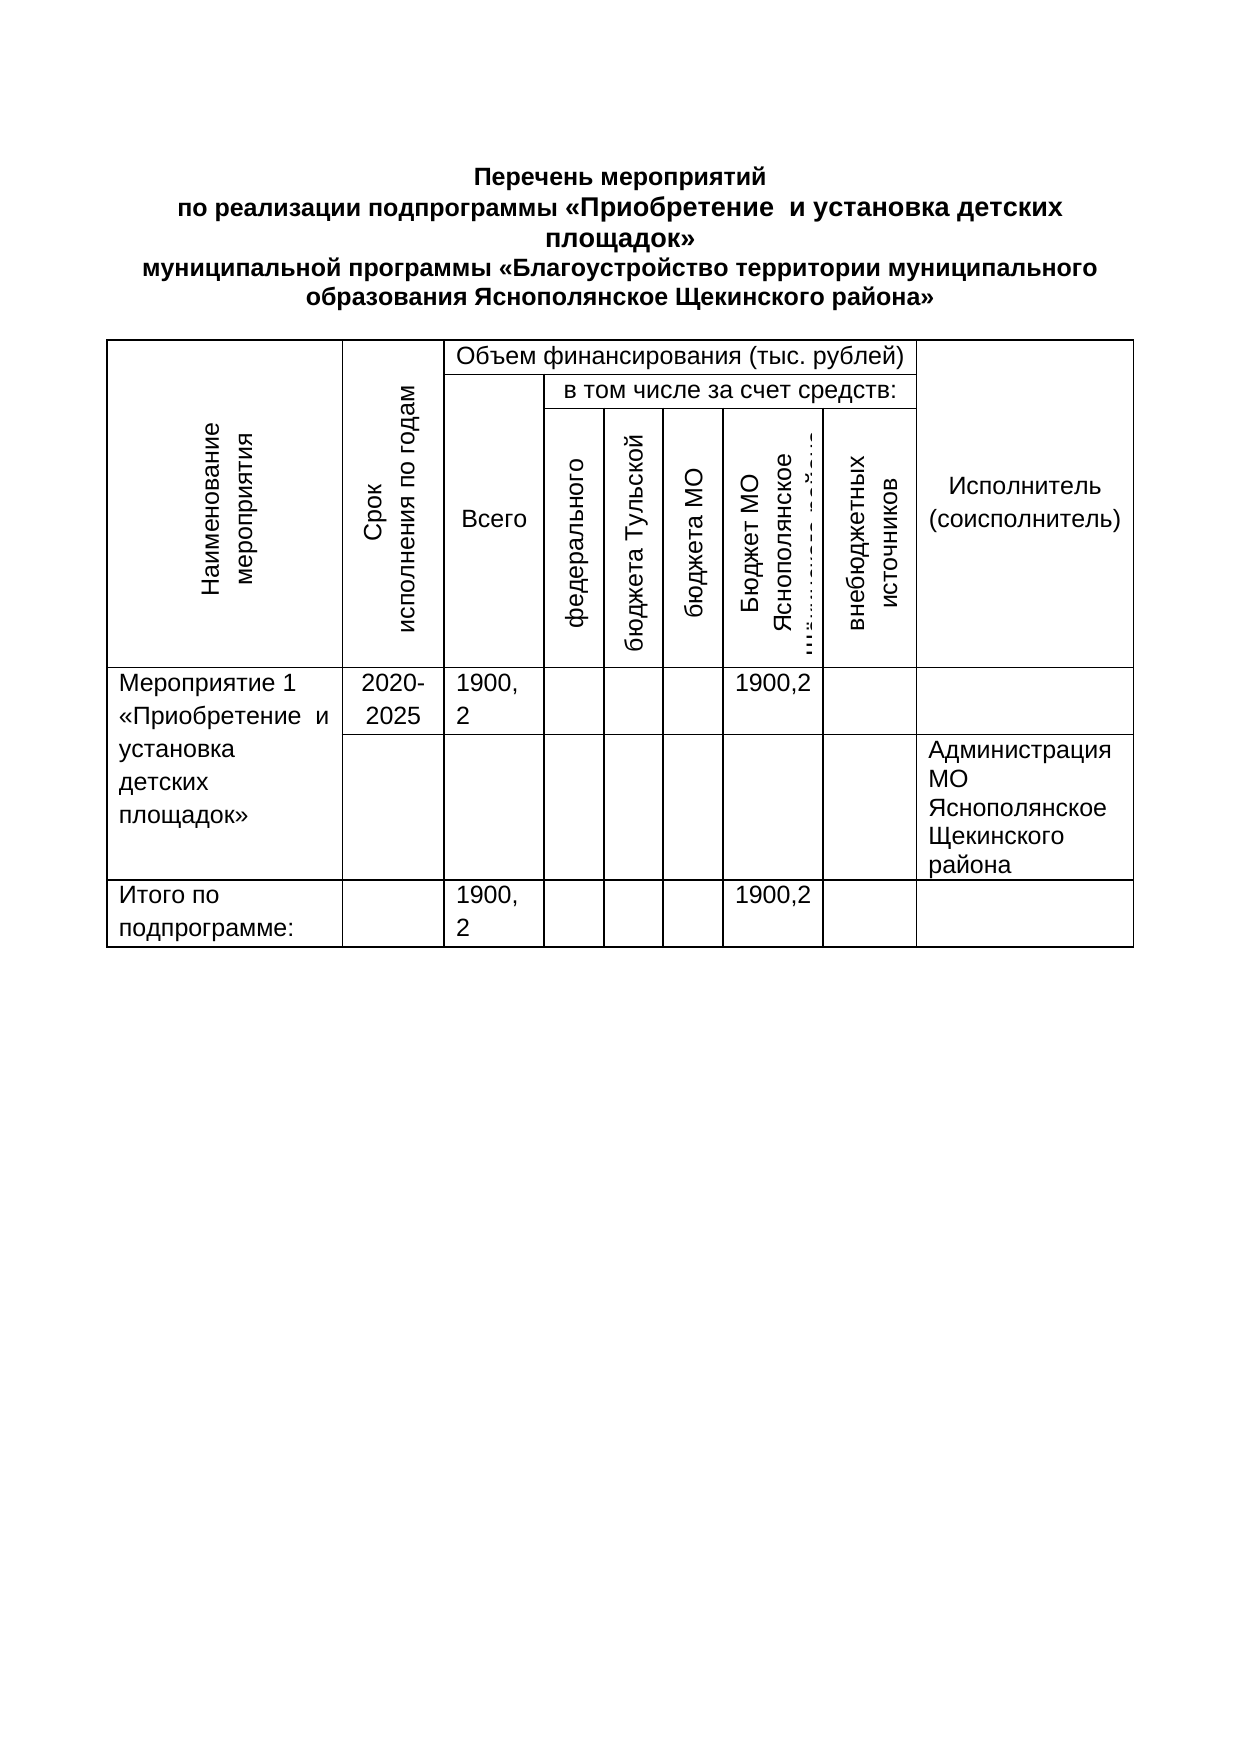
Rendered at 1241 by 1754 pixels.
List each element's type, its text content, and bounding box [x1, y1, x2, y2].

table_cell [343, 881, 443, 946]
table_cell внебюджетных источников [824, 409, 916, 666]
table_cell Мероприятие 1 «Приобретение и установка детских площадок» [108, 668, 342, 879]
table_cell [917, 668, 1133, 733]
table_header Исполнитель (соисполнитель) [917, 341, 1133, 666]
table_cell бюджета МО Щёкинский район [664, 409, 722, 666]
table_cell в том числе за счет средств: [545, 375, 916, 408]
table_cell [664, 735, 722, 879]
text по реализации подпрограммы «Приобретение и установка детских площадок» [118, 191, 1122, 253]
table_cell [917, 881, 1133, 946]
table_cell [445, 735, 543, 879]
table_cell [343, 735, 443, 879]
text муниципальной программы «Благоустройство территории муниципального образования Яснополянское Щекинского района» [118, 253, 1122, 311]
table_cell [605, 881, 662, 946]
table_cell [824, 668, 916, 733]
table_cell [724, 735, 822, 879]
table_cell Итого по подпрограмме: [108, 881, 342, 946]
table_cell Администрация МО Яснополянское Щекинского района [917, 735, 1133, 879]
table_header Наименование мероприятия [108, 341, 342, 666]
table_cell [605, 668, 662, 733]
table_cell федерального бюджета [545, 409, 603, 666]
table_cell [545, 735, 603, 879]
table_cell 1900,2 [724, 668, 822, 733]
table_cell 2020-2025 [343, 668, 443, 733]
table_cell Бюджет МО Яснополянское Щёкинского района [724, 409, 822, 666]
table_header Срок исполнения по годам реализации программы [343, 341, 443, 666]
table_cell [664, 668, 722, 733]
table_cell 1900,2 [445, 668, 543, 733]
table_header Объем финансирования (тыс. рублей) [445, 341, 916, 373]
table_cell [545, 668, 603, 733]
table_cell [605, 735, 662, 879]
table_cell [545, 881, 603, 946]
table_cell Всего [445, 375, 543, 666]
table_cell [824, 881, 916, 946]
table_cell 1900,2 [724, 881, 822, 946]
table_cell 1900,2 [445, 881, 543, 946]
table_cell бюджета Тульской области [605, 409, 662, 666]
table_cell [824, 735, 916, 879]
text Перечень мероприятий [118, 162, 1122, 191]
table_cell [664, 881, 722, 946]
